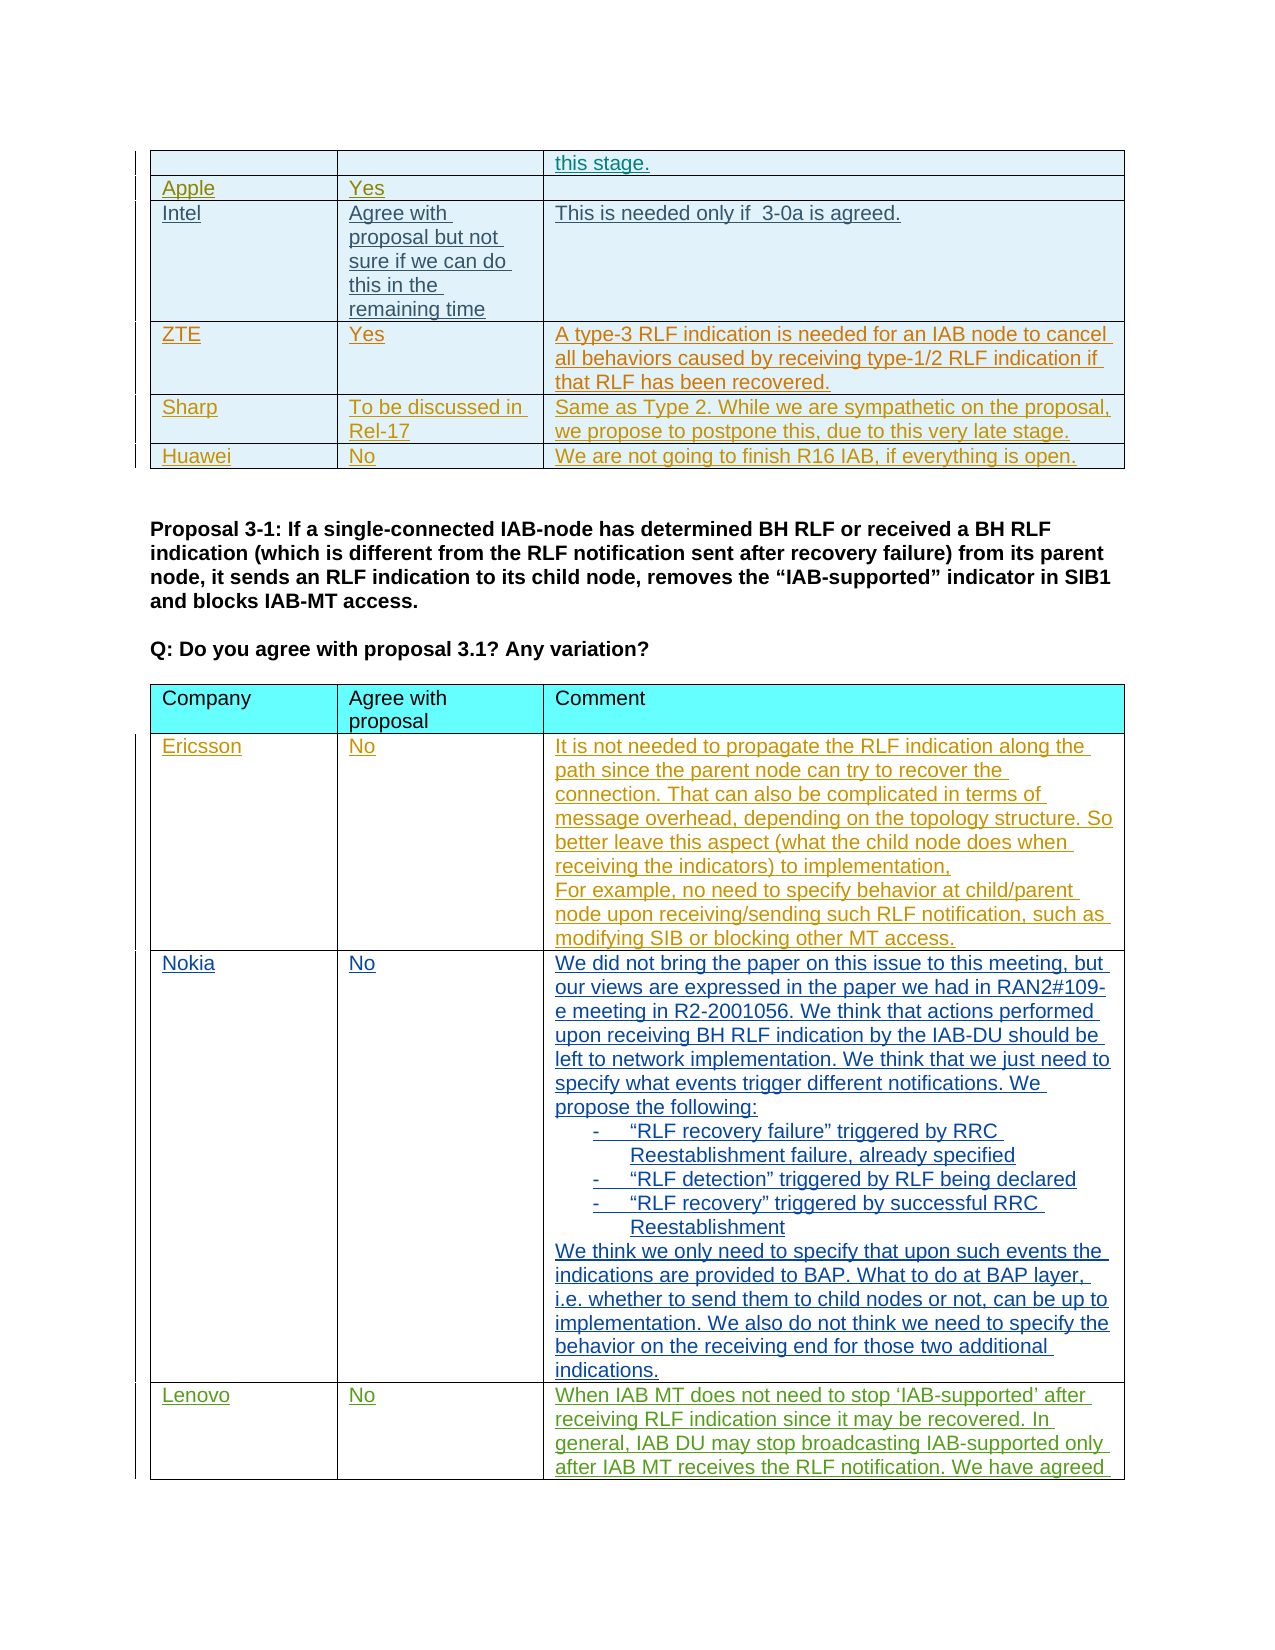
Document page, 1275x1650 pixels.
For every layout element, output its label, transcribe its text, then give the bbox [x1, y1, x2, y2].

table_cell [151, 734, 337, 950]
table_cell [151, 1383, 337, 1479]
text Proposal 3-1: If a single-connected IAB-node has determined BH RLF or received a BH RLF indication (which is different from the RLF notification sent after recovery failure) from its parent node, it sends an RLF indication to its child node, removes the “IAB-supported” indicator in SIB1 and blocks IAB-MT access. [150, 517, 1125, 612]
table_header Agree with proposal [338, 685, 543, 733]
table_header Company [151, 685, 337, 733]
table_cell [338, 951, 543, 1382]
table_header Comment [544, 685, 1124, 733]
table_cell [544, 951, 1124, 1382]
table_cell [338, 1383, 543, 1479]
table_cell [544, 734, 1124, 950]
table_cell [338, 734, 543, 950]
table_cell [151, 951, 337, 1382]
table_cell [544, 1383, 1124, 1479]
text Q: Do you agree with proposal 3.1? Any variation? [150, 636, 1125, 660]
